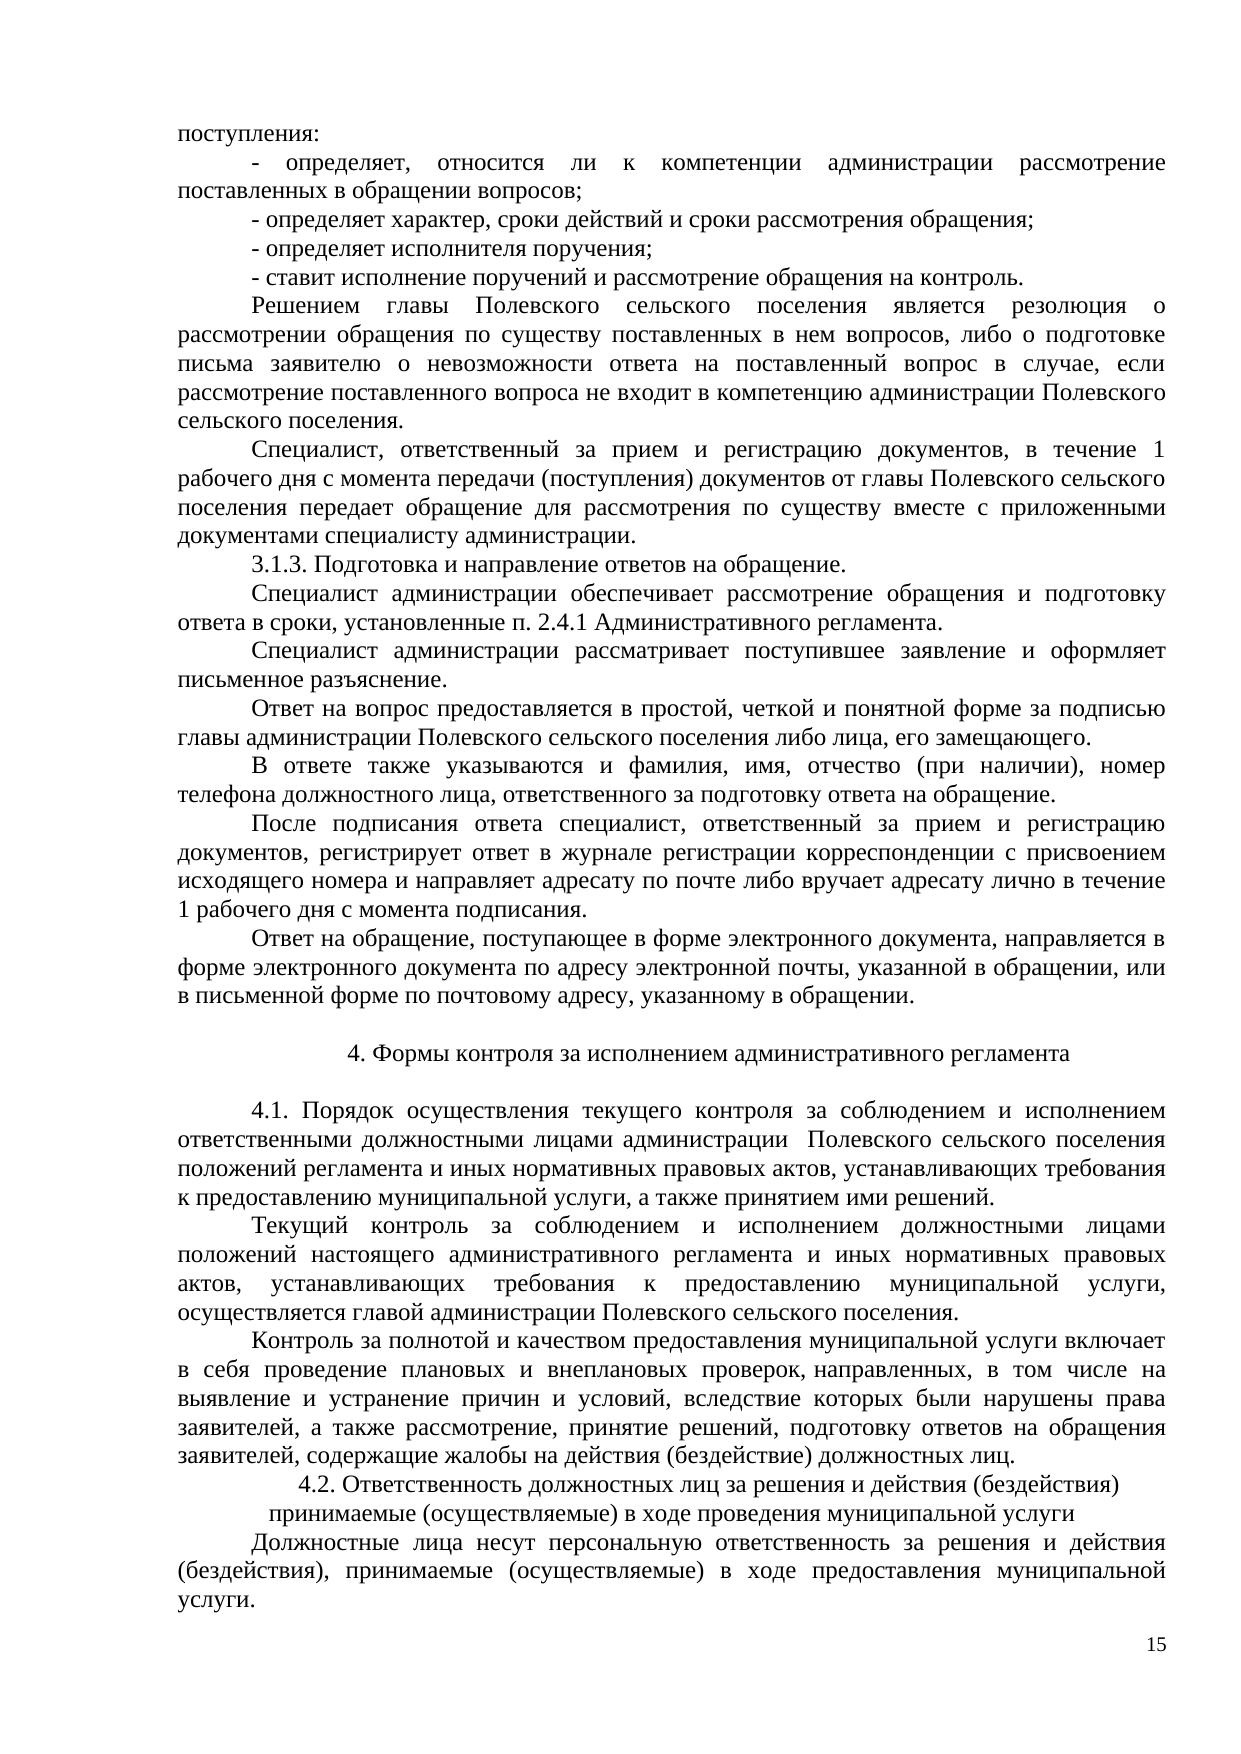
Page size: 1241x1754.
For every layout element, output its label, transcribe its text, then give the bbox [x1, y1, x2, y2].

text Контроль за полнотой и качеством предоставления муниципальной услуги включает в себя проведение плановых и внеплановых проверок, направленных, в том числе на выявление и устранение причин и условий, вследствие которых были нарушены права заявителей, а также рассмотрение, принятие решений, подготовку ответов на обращения заявителей, содержащие жалобы на действия (бездействие) должностных лиц. [177, 1326, 1167, 1469]
text Специалист администрации обеспечивает рассмотрение обращения и подготовку ответа в сроки, установленные п. 2.4.1 Административного регламента. [177, 578, 1167, 636]
text Ответ на обращение, поступающее в форме электронного документа, направляется в форме электронного документа по адресу электронной почты, указанной в обращении, или в письменной форме по почтовому адресу, указанному в обращении. [177, 923, 1167, 1009]
text Специалист, ответственный за прием и регистрацию документов, в течение 1 рабочего дня с момента передачи (поступления) документов от главы Полевского сельского поселения передает обращение для рассмотрения по существу вместе с приложенными документами специалисту администрации. [177, 434, 1167, 549]
text Текущий контроль за соблюдением и исполнением должностными лицами положений настоящего административного регламента и иных нормативных правовых актов, устанавливающих требования к предоставлению муниципальной услуги, осуществляется главой администрации Полевского сельского поселения. [177, 1211, 1167, 1326]
text - определяет исполнителя поручения; [177, 233, 1167, 262]
text 4.2. Ответственность должностных лиц за решения и действия (бездействия) принимаемые (осуществляемые) в ходе проведения муниципальной услуги [177, 1469, 1167, 1527]
text - определяет, относится ли к компетенции администрации рассмотрение поставленных в обращении вопросов; [177, 147, 1167, 204]
text Решением главы Полевского сельского поселения является резолюция о рассмотрении обращения по существу поставленных в нем вопросов, либо о подготовке письма заявителю о невозможности ответа на поставленный вопрос в случае, если рассмотрение поставленного вопроса не входит в компетенцию администрации Полевского сельского поселения. [177, 291, 1167, 434]
text Ответ на вопрос предоставляется в простой, четкой и понятной форме за подписью главы администрации Полевского сельского поселения либо лица, его замещающего. [177, 693, 1167, 751]
text - определяет характер, сроки действий и сроки рассмотрения обращения; [177, 204, 1167, 233]
text - ставит исполнение поручений и рассмотрение обращения на контроль. [177, 262, 1167, 291]
text 4. Формы контроля за исполнением административного регламента [177, 1038, 1167, 1067]
text 4.1. Порядок осуществления текущего контроля за соблюдением и исполнением ответственными должностными лицами администрации Полевского сельского поселения положений регламента и иных нормативных правовых актов, устанавливающих требования к предоставлению муниципальной услуги, а также принятием ими решений. [177, 1096, 1167, 1211]
text После подписания ответа специалист, ответственный за прием и регистрацию документов, регистрирует ответ в журнале регистрации корреспонденции с присвоением исходящего номера и направляет адресату по почте либо вручает адресату лично в течение 1 рабочего дня с момента подписания. [177, 808, 1167, 923]
text Специалист администрации рассматривает поступившее заявление и оформляет письменное разъяснение. [177, 636, 1167, 693]
text В ответе также указываются и фамилия, имя, отчество (при наличии), номер телефона должностного лица, ответственного за подготовку ответа на обращение. [177, 751, 1167, 808]
text Должностные лица несут персональную ответственность за решения и действия (бездействия), принимаемые (осуществляемые) в ходе предоставления муниципальной услуги. [177, 1527, 1167, 1613]
text 3.1.3. Подготовка и направление ответов на обращение. [177, 549, 1167, 578]
